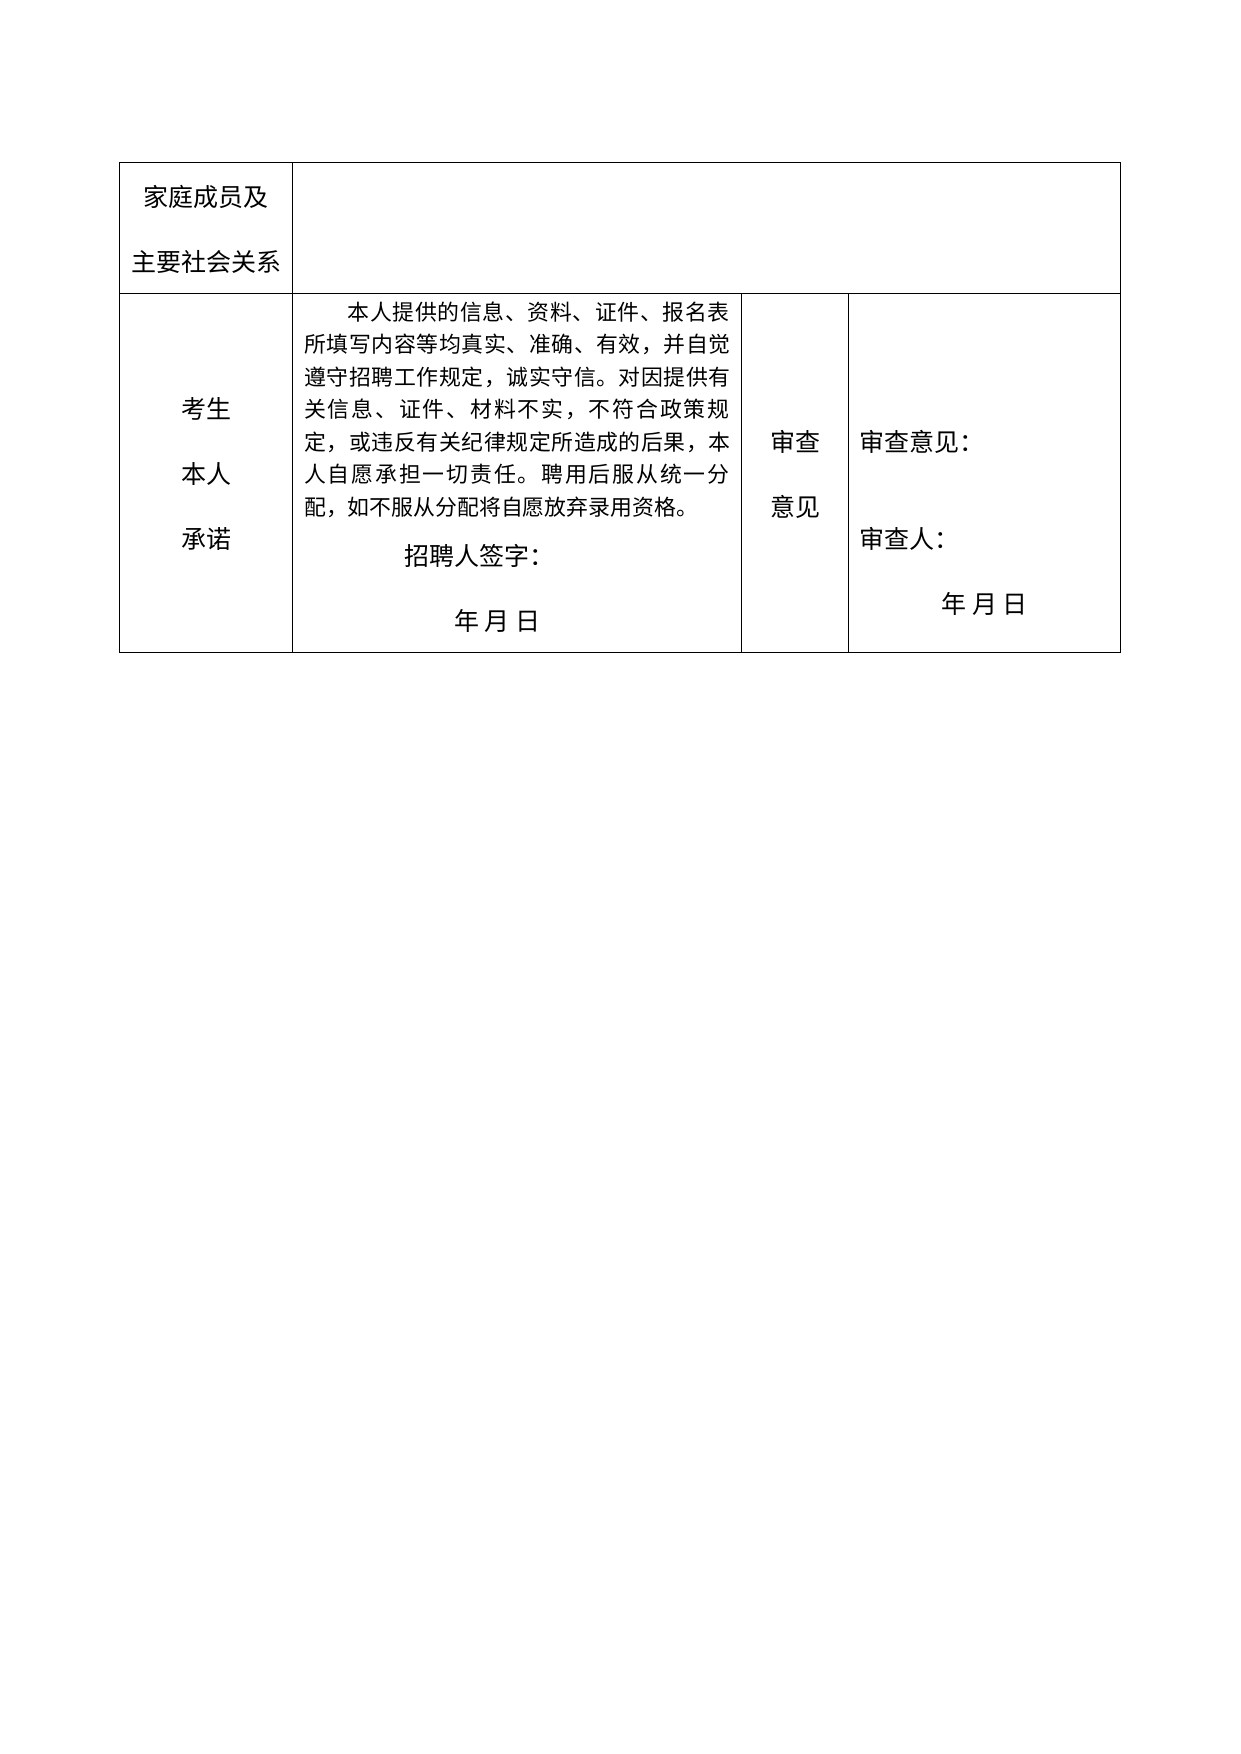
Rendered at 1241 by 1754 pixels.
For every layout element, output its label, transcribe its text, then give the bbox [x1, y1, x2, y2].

table_cell 审查 意见 [742, 294, 848, 652]
table_cell 审查意见： 审查人： 年 月 日 [849, 294, 1120, 652]
table_cell [293, 163, 1120, 293]
table_cell 家庭成员及 主要社会关系 [120, 163, 292, 293]
table_cell 本人提供的信息、资料、证件、报名表所填写内容等均真实、准确、有效，并自觉遵守招聘工作规定，诚实守信。对因提供有关信息、证件、材料不实，不符合政策规定，或违反有关纪律规定所造成的后果，本人自愿承担一切责任。聘用后服从统一分配，如不服从分配将自愿放弃录用资格。 招聘人签字： 年 月 日 [293, 294, 741, 652]
table_cell 考生 本人 承诺 [120, 294, 292, 652]
